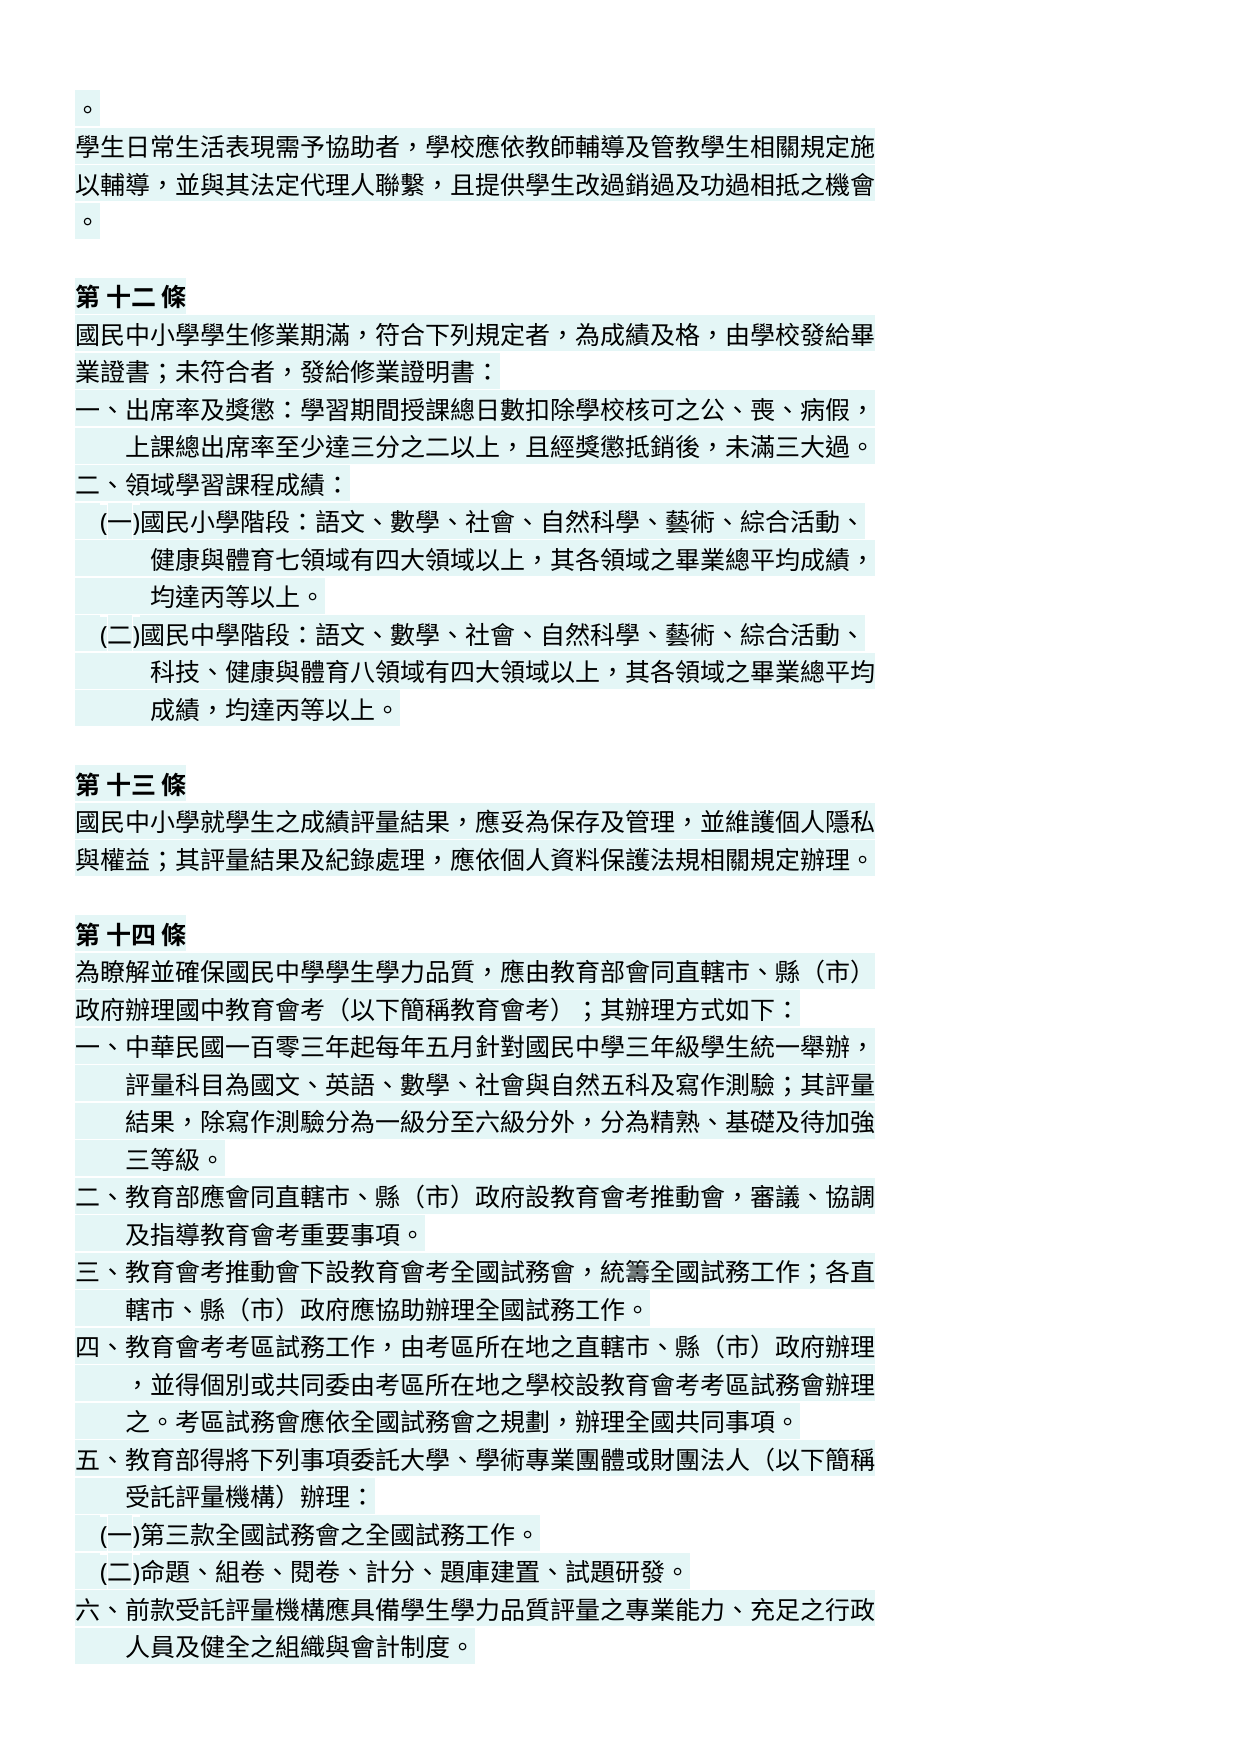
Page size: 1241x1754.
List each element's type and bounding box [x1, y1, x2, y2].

text [75, 89, 1165, 1664]
